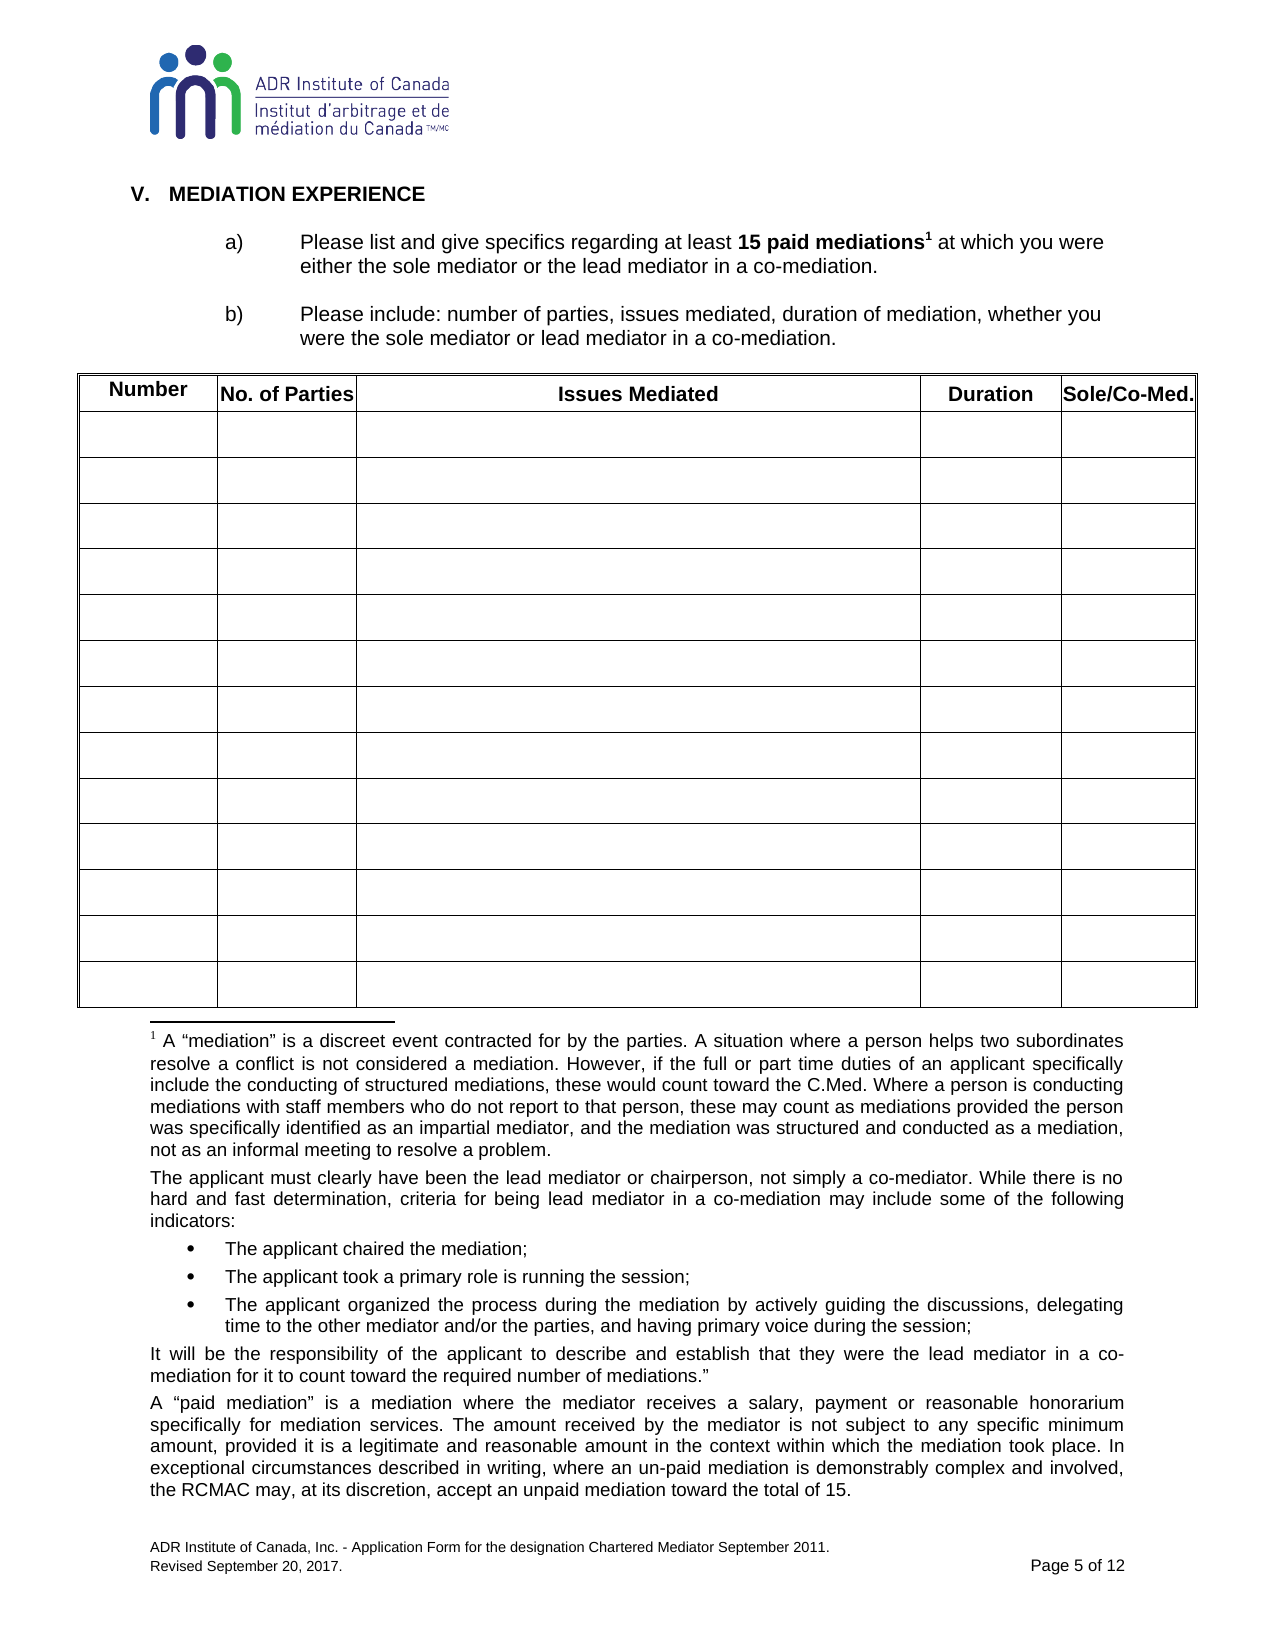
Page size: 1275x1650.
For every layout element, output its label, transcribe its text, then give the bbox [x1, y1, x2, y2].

table_cell [80, 595, 217, 640]
picture [150, 45, 449, 139]
table_cell [218, 412, 356, 457]
table_cell [357, 458, 920, 502]
table_cell [80, 824, 217, 869]
table_cell [218, 641, 356, 686]
table_header Issues Mediated [357, 376, 920, 411]
table_cell [218, 824, 356, 869]
table_cell [80, 641, 217, 686]
table_cell [1062, 641, 1195, 686]
table_cell [921, 962, 1061, 1007]
table_cell [1062, 549, 1195, 594]
table_cell [357, 412, 920, 457]
table_cell [357, 504, 920, 548]
table_cell [1062, 504, 1195, 548]
table_cell [357, 687, 920, 732]
table_cell [80, 779, 217, 823]
table_cell [80, 962, 217, 1007]
table_cell [1062, 962, 1195, 1007]
table_cell [1062, 687, 1195, 732]
table_cell [80, 504, 217, 548]
table_cell [218, 549, 356, 594]
table_cell [357, 733, 920, 777]
table_cell [921, 549, 1061, 594]
table_cell [218, 458, 356, 502]
table_cell [80, 412, 217, 457]
table_cell [921, 595, 1061, 640]
table_cell [80, 458, 217, 502]
table_cell [218, 779, 356, 823]
table_cell [357, 641, 920, 686]
table_cell [921, 504, 1061, 548]
table_cell [218, 687, 356, 732]
table_cell [218, 595, 356, 640]
table_cell [921, 779, 1061, 823]
table_cell [80, 733, 217, 777]
table_cell [1062, 733, 1195, 777]
table_cell [921, 870, 1061, 915]
table_cell [357, 595, 920, 640]
table_cell [357, 916, 920, 961]
table_cell [921, 687, 1061, 732]
table_cell [1062, 458, 1195, 502]
table_header Sole/Co-Med. [1062, 376, 1195, 411]
table_cell [921, 824, 1061, 869]
table_cell [357, 824, 920, 869]
table_header Duration [921, 376, 1061, 411]
table_cell [1062, 916, 1195, 961]
list Please include: number of parties, issues mediated, duration of mediation, whether you were the sole mediator or lead mediator in a co-mediation. [225, 301, 1125, 373]
table_cell [357, 549, 920, 594]
table_cell [80, 687, 217, 732]
list MEDIATION EXPERIENCE [150, 182, 1125, 206]
table_cell [1062, 595, 1195, 640]
table_cell [80, 870, 217, 915]
table_cell [80, 916, 217, 961]
table_cell [357, 962, 920, 1007]
table_cell [1062, 870, 1195, 915]
table_header Number [80, 376, 217, 411]
table_cell [921, 412, 1061, 457]
table_cell [921, 641, 1061, 686]
table_cell [80, 549, 217, 594]
table_cell [921, 458, 1061, 502]
table_cell [921, 733, 1061, 777]
table_cell [1062, 824, 1195, 869]
table_cell [218, 870, 356, 915]
table_cell [218, 962, 356, 1007]
table_header No. of Parties [218, 376, 356, 411]
table_cell [1062, 412, 1195, 457]
table_cell [218, 916, 356, 961]
table_cell [218, 504, 356, 548]
table_cell [218, 733, 356, 777]
table_cell [1062, 779, 1195, 823]
table_cell [357, 779, 920, 823]
table_cell [357, 870, 920, 915]
list Please list and give specifics regarding at least 15 paid mediations at which you were either the sole mediator or the lead mediator in a co-mediation. [225, 229, 1125, 277]
table_cell [921, 916, 1061, 961]
